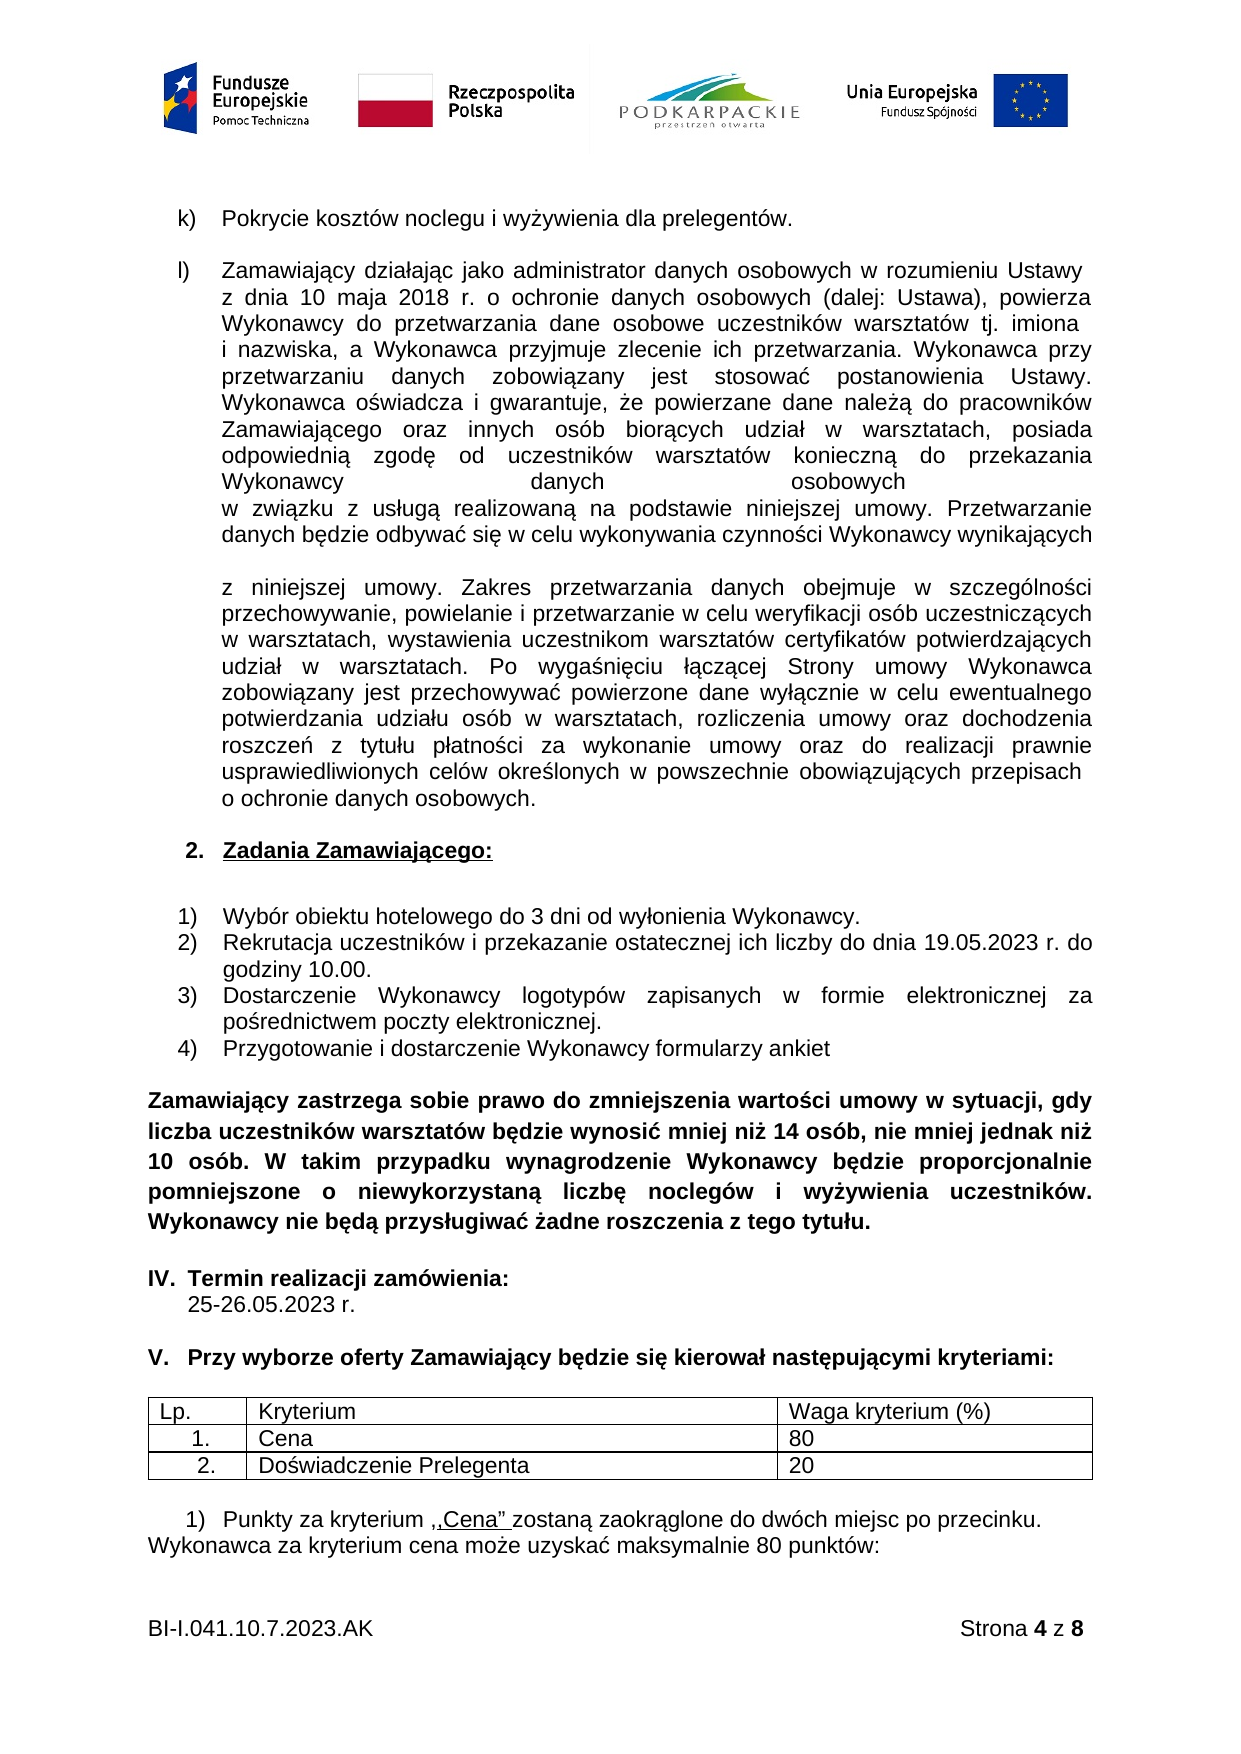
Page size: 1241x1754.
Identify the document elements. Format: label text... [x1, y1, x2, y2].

list k) Pokrycie kosztów noclegu i wyżywienia dla prelegentów. [148, 205, 1093, 231]
text Zamawiający zastrzega sobie prawo do zmniejszenia wartości umowy w sytuacji, gdy liczba uczestników warsztatów będzie wynosić mniej niż 14 osób, nie mniej jednak niż 10 osób. W takim przypadku wynagrodzenie Wykonawcy będzie proporcjonalnie pomniejszone o niewykorzystaną liczbę noclegów i wyżywienia uczestników. Wykonawcy nie będą przysługiwać żadne roszczenia z tego tytułu. [148, 1087, 1093, 1234]
text 25-26.05.2023 r. [148, 1291, 1093, 1317]
table_cell 2. [149, 1453, 246, 1479]
table_cell 80 [778, 1425, 1092, 1451]
list Zadania Zamawiającego: [185, 837, 1093, 863]
list Rekrutacja uczestników i przekazanie ostatecznej ich liczby do dnia 19.05.2023 r. do godziny 10.00. [177, 929, 1093, 982]
list Punkty za kryterium ,,Cena” zostaną zaokrąglone do dwóch miejsc po przecinku. [185, 1506, 1093, 1532]
list Wybór obiektu hotelowego do 3 dni od wyłonienia Wykonawcy. [177, 903, 1093, 929]
table_header Waga kryterium (%) [778, 1398, 1092, 1424]
list Termin realizacji zamówienia: [148, 1265, 1093, 1291]
table_cell 1. [149, 1425, 246, 1451]
table_header Kryterium [247, 1398, 777, 1424]
list Dostarczenie Wykonawcy logotypów zapisanych w formie elektronicznej za pośrednictwem poczty elektronicznej. [177, 982, 1093, 1035]
list l) Zamawiający działając jako administrator danych osobowych w rozumieniu Ustawy z dnia 10 maja 2018 r. o ochronie danych osobowych (dalej: Ustawa), powierza Wykonawcy do przetwarzania dane osobowe uczestników warsztatów tj. imiona i nazwiska, a Wykonawca przyjmuje zlecenie ich przetwarzania. Wykonawca przy przetwarzaniu danych zobowiązany jest stosować postanowienia Ustawy. Wykonawca oświadcza i gwarantuje, że powierzane dane należą do pracowników Zamawiającego oraz innych osób biorących udział w warsztatach, posiada odpowiednią zgodę od uczestników warsztatów konieczną do przekazania Wykonawcy danych osobowych w związku z usługą realizowaną na podstawie niniejszej umowy. Przetwarzanie danych będzie odbywać się w celu wykonywania czynności Wykonawcy wynikających z niniejszej umowy. Zakres przetwarzania danych obejmuje w szczególności przechowywanie, powielanie i przetwarzanie w celu weryfikacji osób uczestniczących w warsztatach, wystawienia uczestnikom warsztatów certyfikatów potwierdzających udział w warsztatach. Po wygaśnięciu łączącej Strony umowy Wykonawca zobowiązany jest przechowywać powierzone dane wyłącznie w celu ewentualnego potwierdzania udziału osób w warsztatach, rozliczenia umowy oraz dochodzenia roszczeń z tytułu płatności za wykonanie umowy oraz do realizacji prawnie usprawiedliwionych celów określonych w powszechnie obowiązujących przepisach o ochronie danych osobowych. [177, 257, 1093, 811]
list Przygotowanie i dostarczenie Wykonawcy formularzy ankiet [177, 1035, 1093, 1061]
picture [147, 44, 1093, 154]
table_cell Cena [247, 1425, 777, 1451]
table_cell 20 [778, 1453, 1092, 1479]
text Wykonawca za kryterium cena może uzyskać maksymalnie 80 punktów: [148, 1532, 1093, 1559]
list Przy wyborze oferty Zamawiający będzie się kierował następującymi kryteriami: [148, 1344, 1093, 1370]
table_header Lp. [149, 1398, 246, 1424]
table_cell Doświadczenie Prelegenta [247, 1453, 777, 1479]
